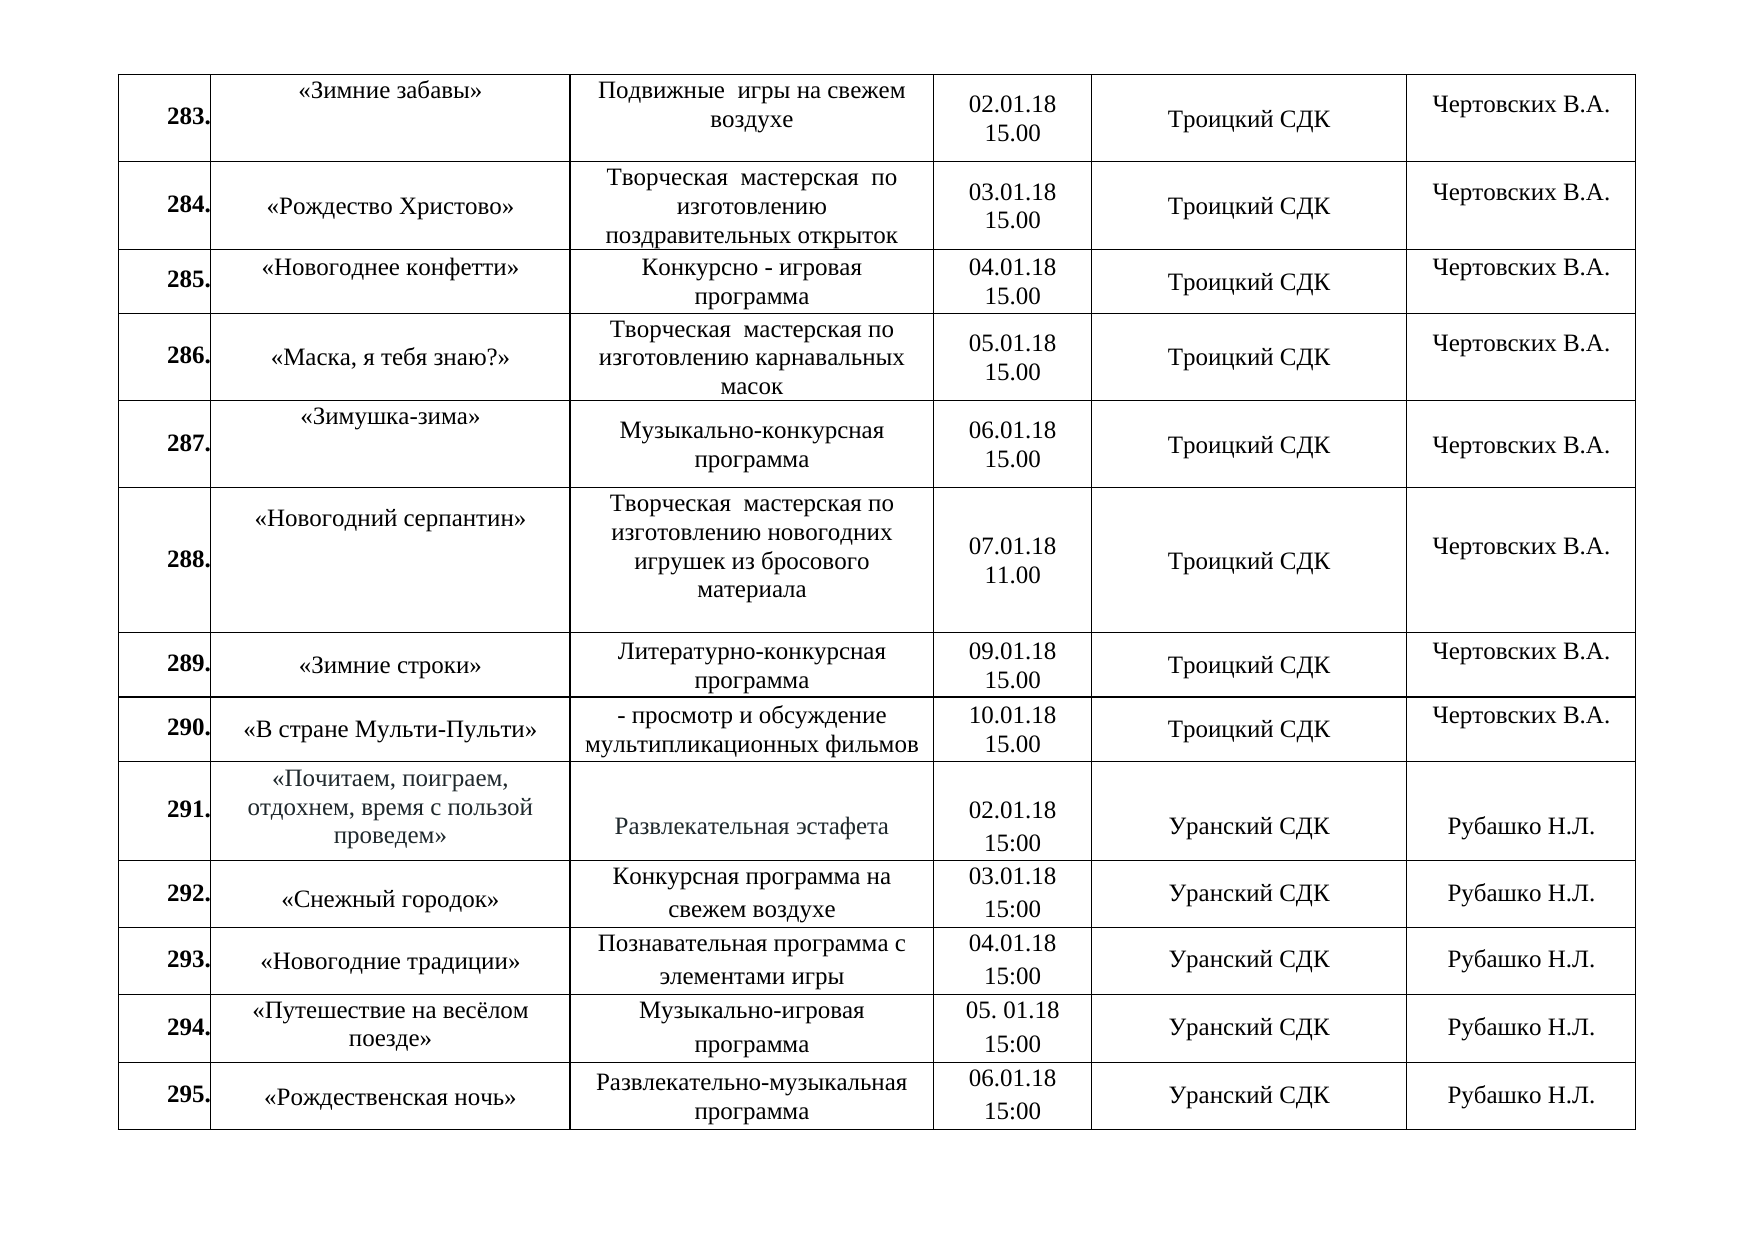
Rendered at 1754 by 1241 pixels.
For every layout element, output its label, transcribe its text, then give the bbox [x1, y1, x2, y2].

table_cell «Почитаем, поиграем, отдохнем, время с пользой проведем» [211, 762, 569, 860]
table_cell Троицкий СДК [1092, 633, 1406, 696]
table_cell [119, 401, 210, 487]
table_cell Познавательная программа с элементами игры [571, 928, 933, 994]
table_cell 09.01.18 15.00 [934, 633, 1091, 696]
table_cell 02.01.18 15:00 [934, 762, 1091, 860]
table_cell Троицкий СДК [1092, 488, 1406, 632]
table_cell [119, 1063, 210, 1129]
table_cell Литературно-конкурсная программа [571, 633, 933, 696]
table_cell «Зимние строки» [211, 633, 569, 696]
table_cell Творческая мастерская по изготовлению поздравительных открыток [571, 162, 933, 248]
table_cell Музыкально-конкурсная программа [571, 401, 933, 487]
table_cell 06.01.18 15:00 [934, 1063, 1091, 1129]
table_cell Уранский СДК [1092, 762, 1406, 860]
table_cell «Новогодний серпантин» [211, 488, 569, 632]
table_cell 10.01.18 15.00 [934, 698, 1091, 761]
table_cell [119, 861, 210, 927]
table_cell «Зимушка-зима» [211, 401, 569, 487]
table_cell Уранский СДК [1092, 928, 1406, 994]
table_cell [119, 995, 210, 1062]
table_cell Рубашко Н.Л. [1407, 861, 1635, 927]
table_cell «Рождественская ночь» [211, 1063, 569, 1129]
table_cell - просмотр и обсуждение мультипликационных фильмов [571, 698, 933, 761]
table_cell Троицкий СДК [1092, 698, 1406, 761]
table_cell Рубашко Н.Л. [1407, 762, 1635, 860]
table_cell [119, 75, 210, 161]
table_cell «Новогодние традиции» [211, 928, 569, 994]
table_cell «Снежный городок» [211, 861, 569, 927]
table_cell Троицкий СДК [1092, 75, 1406, 161]
table_cell Чертовских В.А. [1407, 75, 1635, 161]
table_cell Чертовских В.А. [1407, 250, 1635, 313]
table_cell Троицкий СДК [1092, 250, 1406, 313]
table_cell «Рождество Христово» [211, 162, 569, 248]
table_cell Развлекательно-музыкальная программа [571, 1063, 933, 1129]
table_cell 07.01.18 11.00 [934, 488, 1091, 632]
table_cell 05.01.18 15.00 [934, 314, 1091, 400]
table_cell [119, 928, 210, 994]
table_cell 04.01.18 15.00 [934, 250, 1091, 313]
table_cell [119, 314, 210, 400]
table_cell [119, 633, 210, 696]
table_cell Конкурсно - игровая программа [571, 250, 933, 313]
table_cell «Путешествие на весёлом поезде» [211, 995, 569, 1062]
table_cell Уранский СДК [1092, 995, 1406, 1062]
table_cell «Зимние забавы» [211, 75, 569, 161]
table_cell Рубашко Н.Л. [1407, 928, 1635, 994]
table_cell «Новогоднее конфетти» [211, 250, 569, 313]
table_cell [119, 762, 210, 860]
table_cell Чертовских В.А. [1407, 698, 1635, 761]
table_cell Троицкий СДК [1092, 401, 1406, 487]
table_cell 04.01.18 15:00 [934, 928, 1091, 994]
table_cell [119, 698, 210, 761]
table_cell 02.01.18 15.00 [934, 75, 1091, 161]
table_cell Троицкий СДК [1092, 162, 1406, 248]
table_cell [119, 488, 210, 632]
table_cell Уранский СДК [1092, 1063, 1406, 1129]
table_cell [119, 162, 210, 248]
table_cell Развлекательная эстафета [571, 762, 933, 860]
table_cell Творческая мастерская по изготовлению карнавальных масок [571, 314, 933, 400]
table_cell Чертовских В.А. [1407, 633, 1635, 696]
table_cell Рубашко Н.Л. [1407, 1063, 1635, 1129]
table_cell [119, 250, 210, 313]
table_cell 05. 01.18 15:00 [934, 995, 1091, 1062]
table_cell Музыкально-игровая программа [571, 995, 933, 1062]
table_cell Творческая мастерская по изготовлению новогодних игрушек из бросового материала [571, 488, 933, 632]
table_cell Чертовских В.А. [1407, 162, 1635, 248]
table_cell Чертовских В.А. [1407, 401, 1635, 487]
table_cell Чертовских В.А. [1407, 314, 1635, 400]
table_cell Подвижные игры на свежем воздухе [571, 75, 933, 161]
table_cell Рубашко Н.Л. [1407, 995, 1635, 1062]
table_cell «Маска, я тебя знаю?» [211, 314, 569, 400]
table_cell 03.01.18 15:00 [934, 861, 1091, 927]
table_cell Троицкий СДК [1092, 314, 1406, 400]
table_cell «В стране Мульти-Пульти» [211, 698, 569, 761]
table_cell Конкурсная программа на свежем воздухе [571, 861, 933, 927]
table_cell 06.01.18 15.00 [934, 401, 1091, 487]
table_cell Уранский СДК [1092, 861, 1406, 927]
table_cell Чертовских В.А. [1407, 488, 1635, 632]
table_cell 03.01.18 15.00 [934, 162, 1091, 248]
